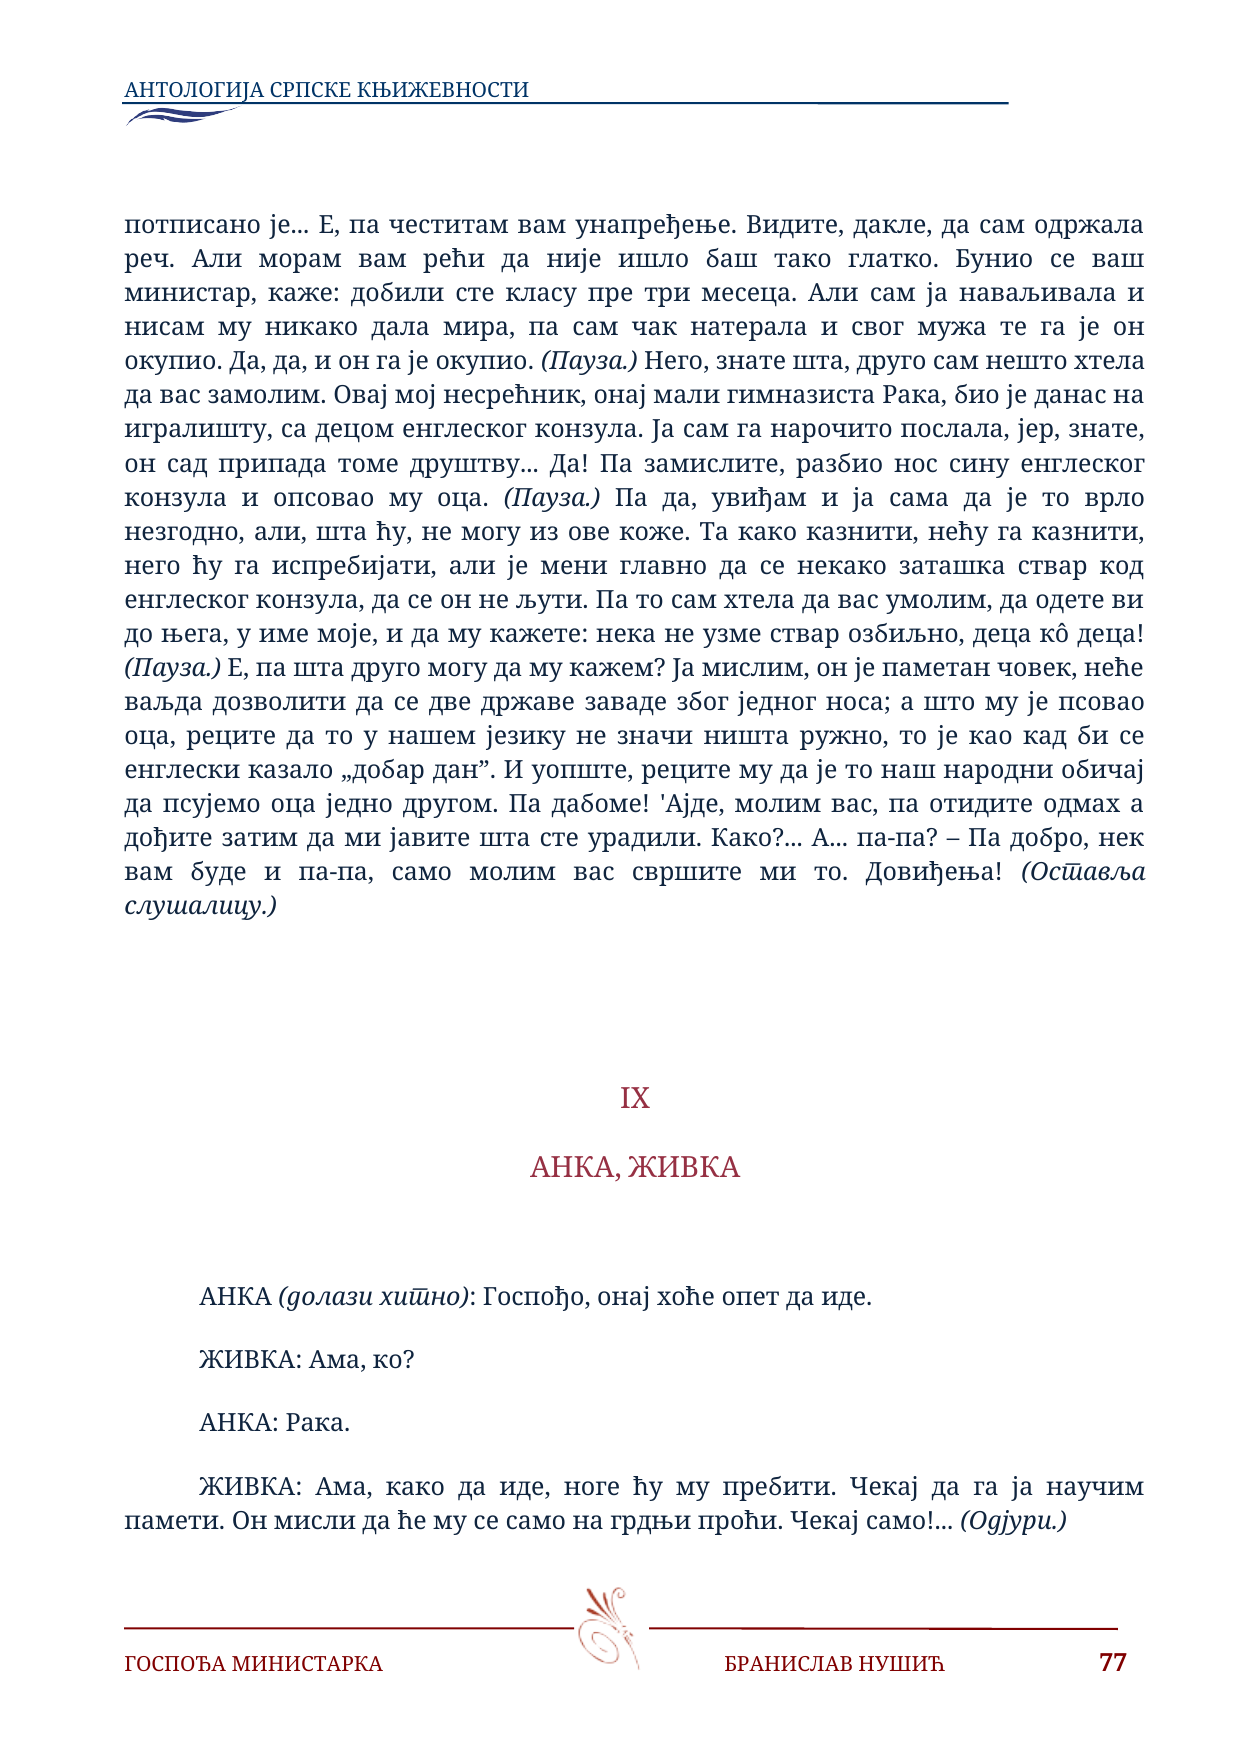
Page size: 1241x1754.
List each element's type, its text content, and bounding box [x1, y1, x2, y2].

text ЖИВКА: Ама, ко? [124, 1342, 1146, 1376]
text АНКА: Рака. [124, 1405, 1146, 1439]
text ЖИВКА: Ама, како да иде, ноге ћу му пребити. Чекај да га ја научим памети. Он мисли да ће му се само на грдњи проћи. Чекај само!... (Одјури.) [124, 1468, 1146, 1536]
text АНКА, ЖИВКА [124, 1147, 1146, 1186]
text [124, 207, 1146, 922]
text IX [124, 1078, 1146, 1117]
text АНКА (долази хитно): Госпођо, онај хоће опет да иде. [124, 1279, 1146, 1313]
